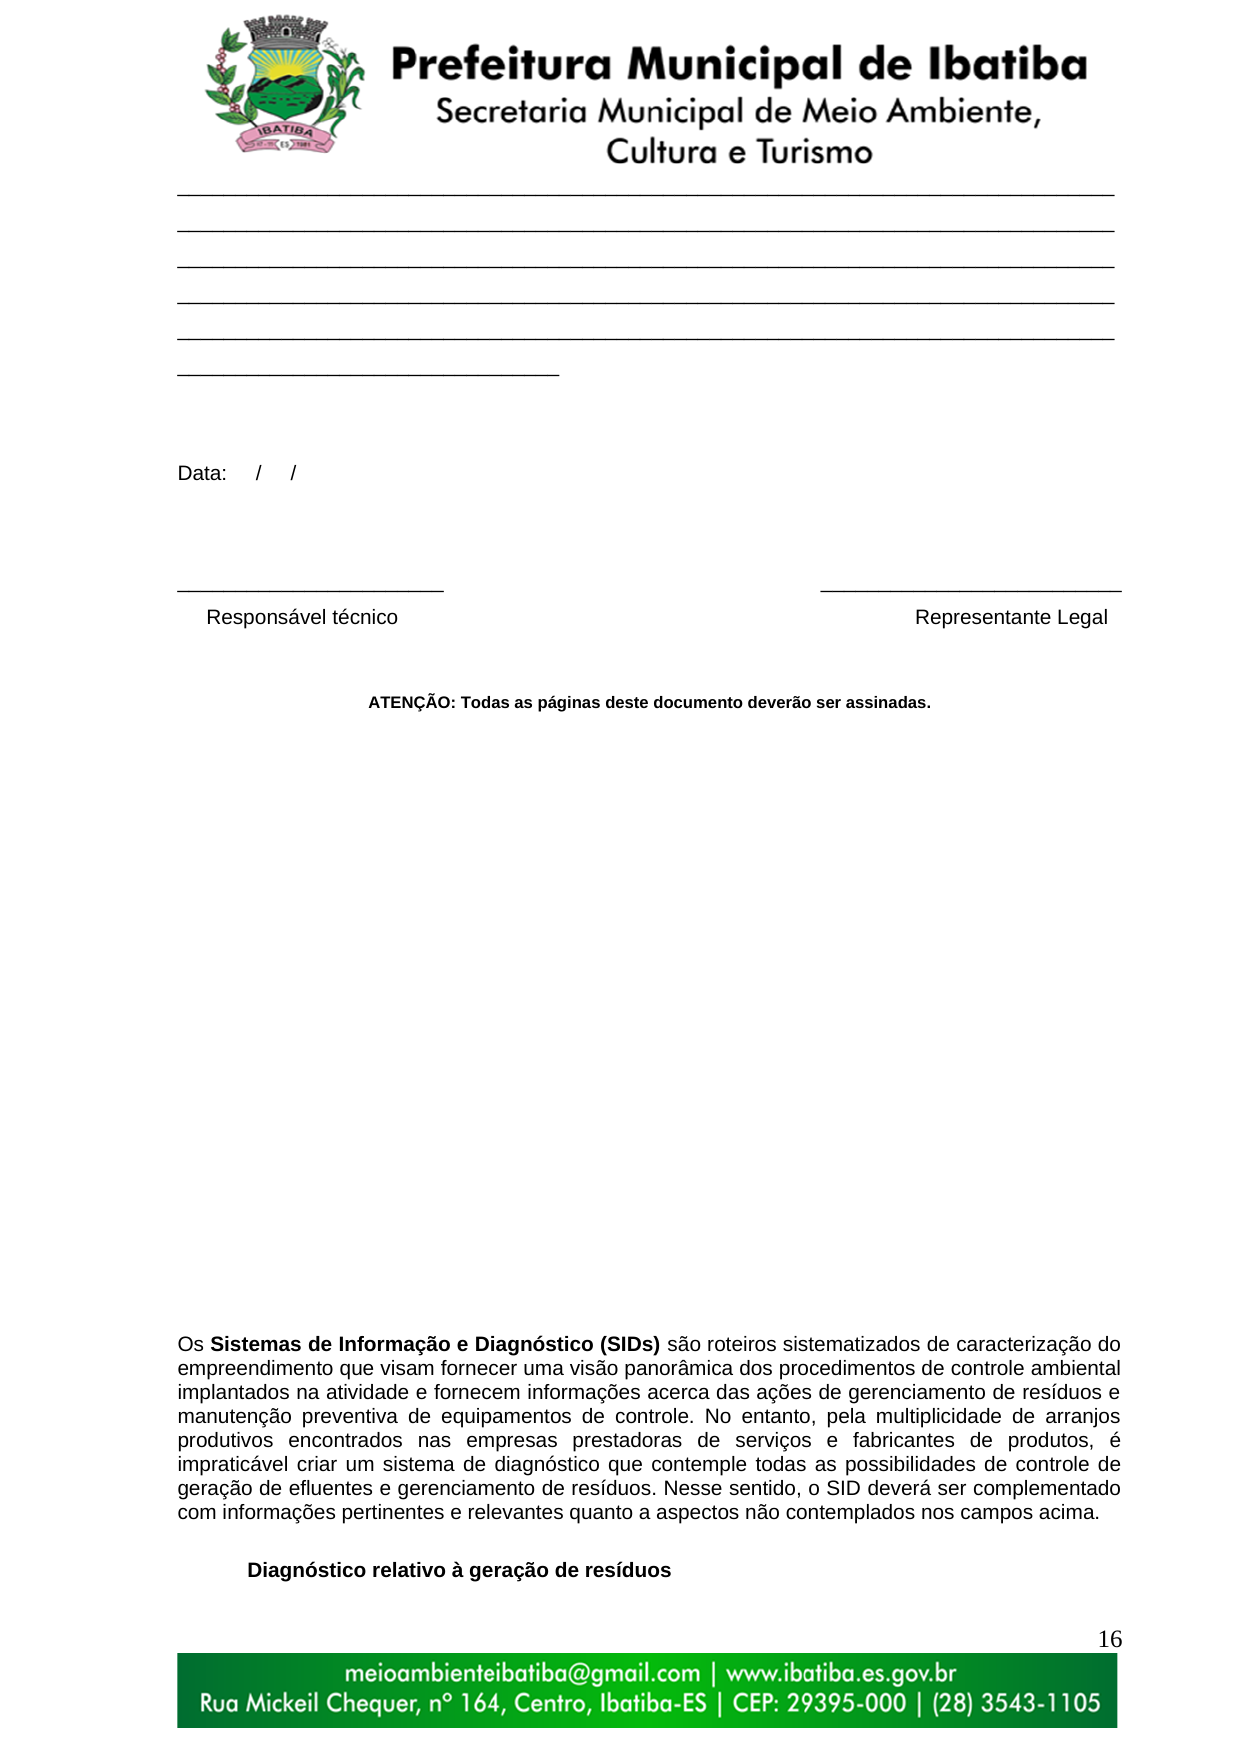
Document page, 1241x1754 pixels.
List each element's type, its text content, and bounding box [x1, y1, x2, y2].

text ATENÇÃO: Todas as páginas deste documento deverão ser assinadas. [177, 693, 1122, 712]
text Diagnóstico relativo à geração de resíduos [177, 1558, 1122, 1582]
text Data: / / [177, 461, 1122, 485]
text _______________________ __________________________ Responsável técnico Representante Legal [177, 568, 1122, 628]
picture [179, 0, 1120, 174]
picture [177, 1653, 1118, 1728]
text Os Sistemas de Informação e Diagnóstico (SIDs) são roteiros sistematizados de caracterização do empreendimento que visam fornecer uma visão panorâmica dos procedimentos de controle ambiental implantados na atividade e fornecem informações acerca das ações de gerenciamento de resíduos e manutenção preventiva de equipamentos de controle. No entanto, pela multiplicidade de arranjos produtivos encontrados nas empresas prestadoras de serviços e fabricantes de produtos, é impraticável criar um sistema de diagnóstico que contemple todas as possibilidades de controle de geração de efluentes e gerenciamento de resíduos. Nesse sentido, o SID deverá ser complementado com informações pertinentes e relevantes quanto a aspectos não contemplados nos campos acima. [177, 1332, 1122, 1523]
